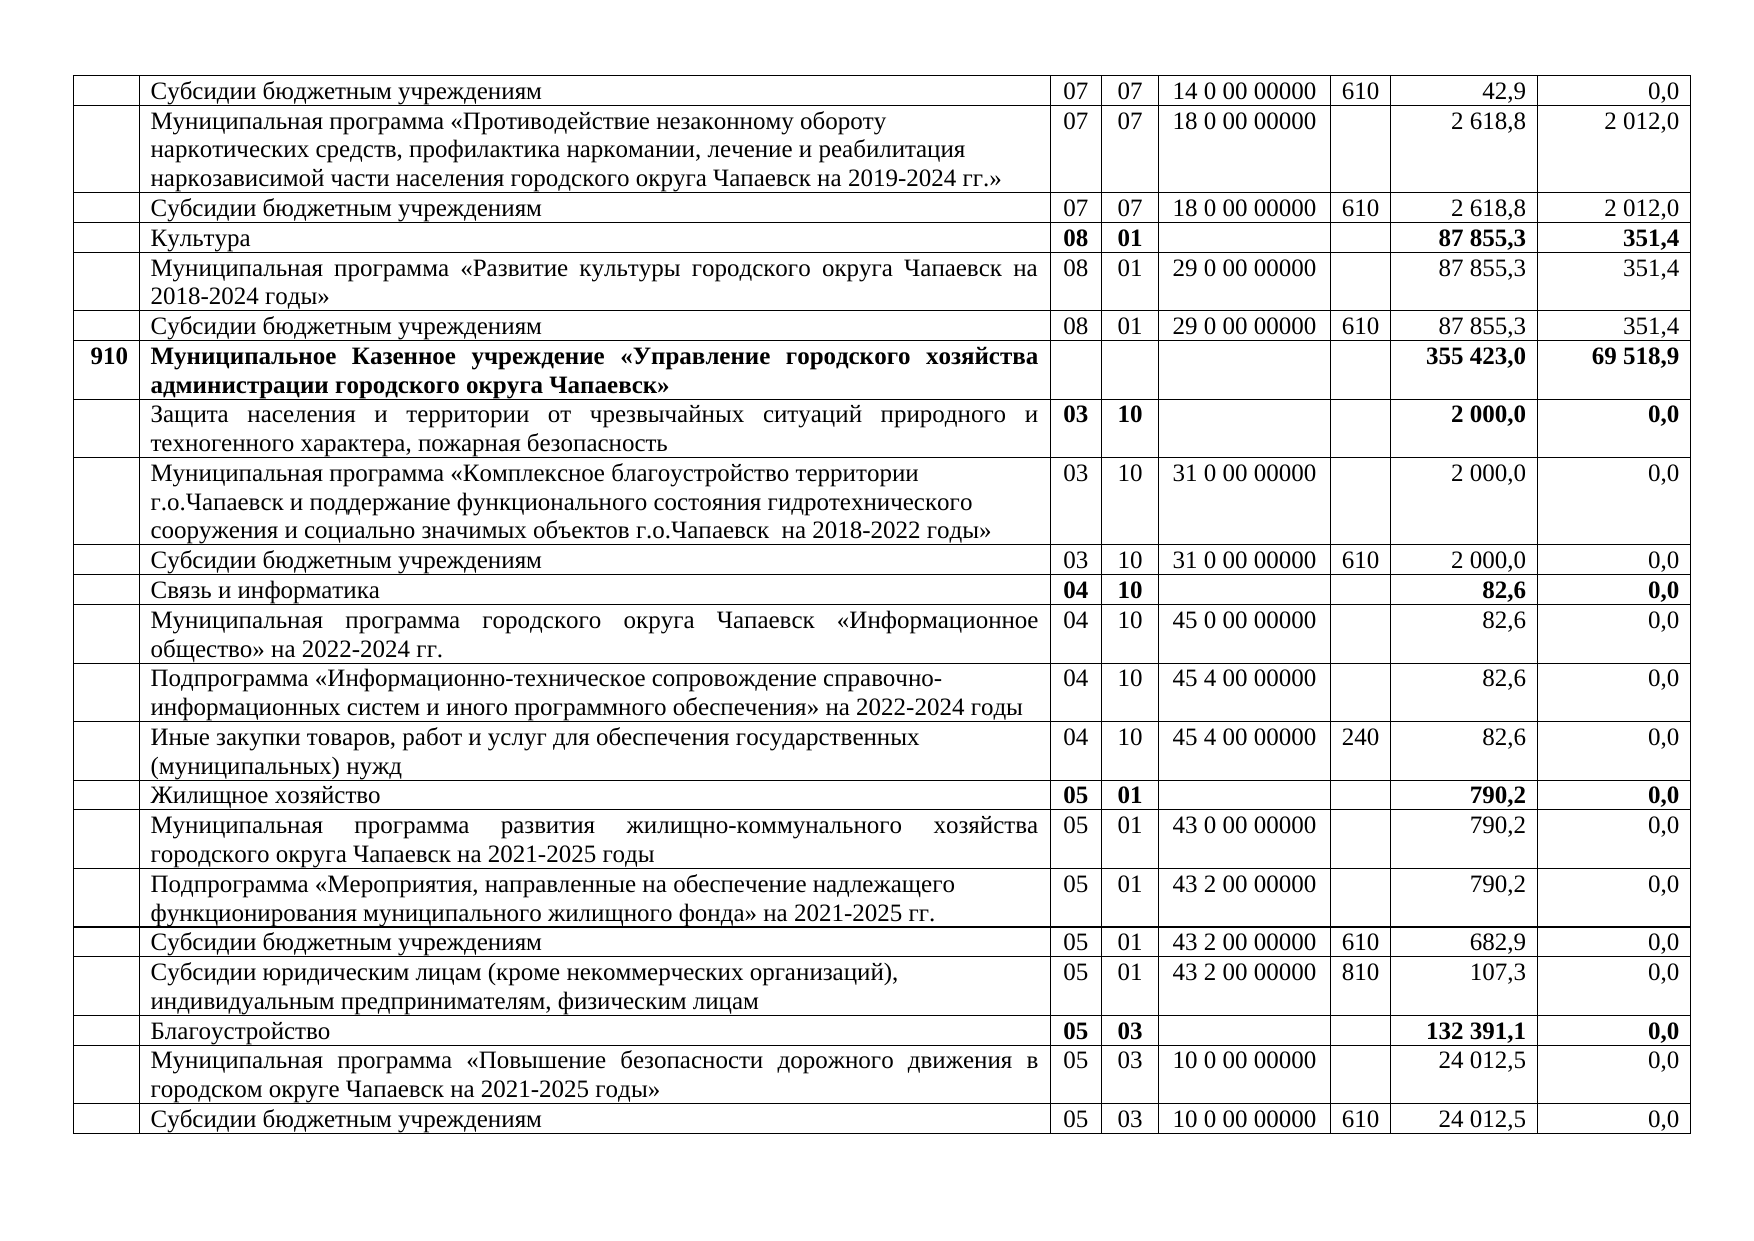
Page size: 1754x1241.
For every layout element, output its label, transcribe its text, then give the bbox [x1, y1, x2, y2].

table_cell 0,0 [1538, 545, 1690, 574]
table_cell Субсидии бюджетным учреждениям [140, 193, 1050, 222]
table_cell Муниципальная программа «Развитие культуры городского округа Чапаевск на 2018-2024 годы» [140, 253, 1050, 310]
table_cell Муниципальная программа «Повышение безопасности дорожного движения в городском округе Чапаевск на 2021-2025 годы» [140, 1046, 1050, 1103]
table_cell 82,6 [1391, 664, 1537, 721]
table_cell [1331, 106, 1390, 192]
table_cell 43 2 00 00000 [1159, 957, 1330, 1015]
table_cell 682,9 [1391, 928, 1537, 956]
table_cell 04 [1051, 605, 1101, 662]
table_cell 10 [1102, 722, 1158, 779]
table_cell 10 0 00 00000 [1159, 1046, 1330, 1103]
table_cell 05 [1051, 957, 1101, 1015]
table_cell [1331, 223, 1390, 252]
table_cell [74, 76, 139, 105]
table_cell [74, 311, 139, 340]
table_cell 0,0 [1538, 1016, 1690, 1044]
table_cell 0,0 [1538, 781, 1690, 809]
table_cell 610 [1331, 193, 1390, 222]
table_cell 05 [1051, 928, 1101, 956]
table_cell 05 [1051, 810, 1101, 868]
table_cell [74, 106, 139, 192]
table_cell 08 [1051, 223, 1101, 252]
table_cell 43 0 00 00000 [1159, 810, 1330, 868]
table_cell [1331, 458, 1390, 544]
table_cell 29 0 00 00000 [1159, 311, 1330, 340]
table_cell [1331, 664, 1390, 721]
table_cell Иные закупки товаров, работ и услуг для обеспечения государственных (муниципальных) нужд [140, 722, 1050, 779]
table_cell 05 [1051, 1104, 1101, 1133]
table_cell 03 [1102, 1016, 1158, 1044]
table_cell 24 012,5 [1391, 1104, 1537, 1133]
table_cell 10 [1102, 458, 1158, 544]
table_cell [74, 810, 139, 868]
table_cell 2 000,0 [1391, 400, 1537, 457]
table_cell 18 0 00 00000 [1159, 193, 1330, 222]
table_cell 0,0 [1538, 1104, 1690, 1133]
table_cell 01 [1102, 223, 1158, 252]
table_cell Муниципальное Казенное учреждение «Управление городского хозяйства администрации городского округа Чапаевск» [140, 341, 1050, 398]
table_cell 08 [1051, 253, 1101, 310]
table_cell 01 [1102, 869, 1158, 926]
table_cell [74, 400, 139, 457]
table_cell 01 [1102, 253, 1158, 310]
table_cell 07 [1102, 106, 1158, 192]
table_cell [1159, 781, 1330, 809]
table_cell 69 518,9 [1538, 341, 1690, 398]
table_cell [74, 1104, 139, 1133]
table_cell [74, 575, 139, 604]
table_cell [1159, 575, 1330, 604]
table_cell 10 [1102, 545, 1158, 574]
table_cell 04 [1051, 575, 1101, 604]
table_cell 01 [1102, 311, 1158, 340]
table_cell Подпрограмма «Информационно-техническое сопровождение справочно-информационных систем и иного программного обеспечения» на 2022-2024 годы [140, 664, 1050, 721]
table_cell 82,6 [1391, 575, 1537, 604]
table_cell 24 012,5 [1391, 1046, 1537, 1103]
table_cell 07 [1051, 76, 1101, 105]
table_cell 08 [1051, 311, 1101, 340]
table_cell 07 [1051, 193, 1101, 222]
table_cell 01 [1102, 957, 1158, 1015]
table_cell Защита населения и территории от чрезвычайных ситуаций природного и техногенного характера, пожарная безопасность [140, 400, 1050, 457]
table_cell [74, 928, 139, 956]
table_cell 05 [1051, 781, 1101, 809]
table_cell [74, 545, 139, 574]
table_cell 07 [1102, 193, 1158, 222]
table_cell [1051, 341, 1101, 398]
table_cell 2 012,0 [1538, 193, 1690, 222]
table_cell 43 2 00 00000 [1159, 928, 1330, 956]
table_cell 87 855,3 [1391, 223, 1537, 252]
table_cell Связь и информатика [140, 575, 1050, 604]
table_cell 0,0 [1538, 664, 1690, 721]
table_cell Муниципальная программа городского округа Чапаевск «Информационное общество» на 2022-2024 гг. [140, 605, 1050, 662]
table_cell 82,6 [1391, 605, 1537, 662]
table_cell 132 391,1 [1391, 1016, 1537, 1044]
table_cell 2 000,0 [1391, 458, 1537, 544]
table_cell [1102, 341, 1158, 398]
table_cell 10 0 00 00000 [1159, 1104, 1330, 1133]
table_cell 0,0 [1538, 605, 1690, 662]
table_cell [1331, 605, 1390, 662]
table_cell Субсидии бюджетным учреждениям [140, 311, 1050, 340]
table_cell 01 [1102, 928, 1158, 956]
table_cell [1159, 223, 1330, 252]
table_cell [74, 781, 139, 809]
table_cell 2 000,0 [1391, 545, 1537, 574]
table_cell [1159, 1016, 1330, 1044]
table_cell [74, 1046, 139, 1103]
table_cell [1331, 1016, 1390, 1044]
table_cell 107,3 [1391, 957, 1537, 1015]
table_cell [1331, 400, 1390, 457]
table_cell 03 [1051, 545, 1101, 574]
table_cell Подпрограмма «Мероприятия, направленные на обеспечение надлежащего функционирования муниципального жилищного фонда» на 2021-2025 гг. [140, 869, 1050, 926]
table_cell 18 0 00 00000 [1159, 106, 1330, 192]
table_cell [1331, 869, 1390, 926]
table_cell 43 2 00 00000 [1159, 869, 1330, 926]
table_cell [1159, 341, 1330, 398]
table_cell 82,6 [1391, 722, 1537, 779]
table_cell Жилищное хозяйство [140, 781, 1050, 809]
table_cell [1331, 341, 1390, 398]
table_cell Субсидии бюджетным учреждениям [140, 76, 1050, 105]
table_cell 0,0 [1538, 869, 1690, 926]
table_cell 0,0 [1538, 575, 1690, 604]
table_cell [1331, 1046, 1390, 1103]
table_cell 14 0 00 00000 [1159, 76, 1330, 105]
table_cell 07 [1051, 106, 1101, 192]
table_cell [74, 957, 139, 1015]
table_cell 610 [1331, 928, 1390, 956]
table_cell 03 [1051, 458, 1101, 544]
table_cell 0,0 [1538, 76, 1690, 105]
table_cell [1331, 810, 1390, 868]
table_cell 03 [1102, 1046, 1158, 1103]
table_cell [1331, 253, 1390, 310]
table_cell 07 [1102, 76, 1158, 105]
table_cell [74, 1016, 139, 1044]
table_cell 01 [1102, 781, 1158, 809]
table_cell 0,0 [1538, 810, 1690, 868]
table_cell Субсидии юридическим лицам (кроме некоммерческих организаций), индивидуальным предпринимателям, физическим лицам [140, 957, 1050, 1015]
table_cell 355 423,0 [1391, 341, 1537, 398]
table_cell 351,4 [1538, 253, 1690, 310]
table_cell 610 [1331, 545, 1390, 574]
table_cell Муниципальная программа «Противодействие незаконному обороту наркотических средств, профилактика наркомании, лечение и реабилитация наркозависимой части населения городского округа Чапаевск на 2019-2024 гг.» [140, 106, 1050, 192]
table_cell 10 [1102, 575, 1158, 604]
table_cell Субсидии бюджетным учреждениям [140, 928, 1050, 956]
table_cell [74, 458, 139, 544]
table_cell 29 0 00 00000 [1159, 253, 1330, 310]
table_cell 0,0 [1538, 957, 1690, 1015]
table_cell [74, 193, 139, 222]
table_cell Субсидии бюджетным учреждениям [140, 545, 1050, 574]
table_cell 351,4 [1538, 311, 1690, 340]
table_cell [1159, 400, 1330, 457]
table_cell 240 [1331, 722, 1390, 779]
table_cell 10 [1102, 400, 1158, 457]
table_cell 05 [1051, 869, 1101, 926]
table_cell 2 618,8 [1391, 193, 1537, 222]
table_cell 04 [1051, 664, 1101, 721]
table_cell 87 855,3 [1391, 311, 1537, 340]
table_cell 2 618,8 [1391, 106, 1537, 192]
table_cell 0,0 [1538, 458, 1690, 544]
table_cell 04 [1051, 722, 1101, 779]
table_cell 10 [1102, 664, 1158, 721]
table_cell 0,0 [1538, 1046, 1690, 1103]
table_cell Муниципальная программа развития жилищно-коммунального хозяйства городского округа Чапаевск на 2021-2025 годы [140, 810, 1050, 868]
table_cell 610 [1331, 76, 1390, 105]
table_cell [74, 869, 139, 926]
table_cell 03 [1102, 1104, 1158, 1133]
table_cell 45 4 00 00000 [1159, 722, 1330, 779]
table_cell Муниципальная программа «Комплексное благоустройство территории г.о.Чапаевск и поддержание функционального состояния гидротехнического сооружения и социально значимых объектов г.о.Чапаевск на 2018-2022 годы» [140, 458, 1050, 544]
table_cell 31 0 00 00000 [1159, 458, 1330, 544]
table_cell 0,0 [1538, 400, 1690, 457]
table_cell 610 [1331, 1104, 1390, 1133]
table_cell 0,0 [1538, 928, 1690, 956]
table_cell 2 012,0 [1538, 106, 1690, 192]
table_cell 790,2 [1391, 869, 1537, 926]
table_cell 01 [1102, 810, 1158, 868]
table_cell Благоустройство [140, 1016, 1050, 1044]
table_cell Культура [140, 223, 1050, 252]
table_cell [74, 722, 139, 779]
table_cell Субсидии бюджетным учреждениям [140, 1104, 1050, 1133]
table_cell 790,2 [1391, 781, 1537, 809]
table_cell 03 [1051, 400, 1101, 457]
table_cell 87 855,3 [1391, 253, 1537, 310]
table_cell 10 [1102, 605, 1158, 662]
table_cell [74, 605, 139, 662]
table_cell 351,4 [1538, 223, 1690, 252]
table_cell 05 [1051, 1046, 1101, 1103]
table_cell 31 0 00 00000 [1159, 545, 1330, 574]
table_cell 42,9 [1391, 76, 1537, 105]
table_cell [74, 223, 139, 252]
table_cell [1331, 575, 1390, 604]
table_cell [74, 664, 139, 721]
table_cell 790,2 [1391, 810, 1537, 868]
table_cell 05 [1051, 1016, 1101, 1044]
table_cell 810 [1331, 957, 1390, 1015]
table_cell 910 [74, 341, 139, 398]
table_cell [74, 253, 139, 310]
table_cell 45 0 00 00000 [1159, 605, 1330, 662]
table_cell 610 [1331, 311, 1390, 340]
table_cell 45 4 00 00000 [1159, 664, 1330, 721]
table_cell 0,0 [1538, 722, 1690, 779]
table_cell [1331, 781, 1390, 809]
